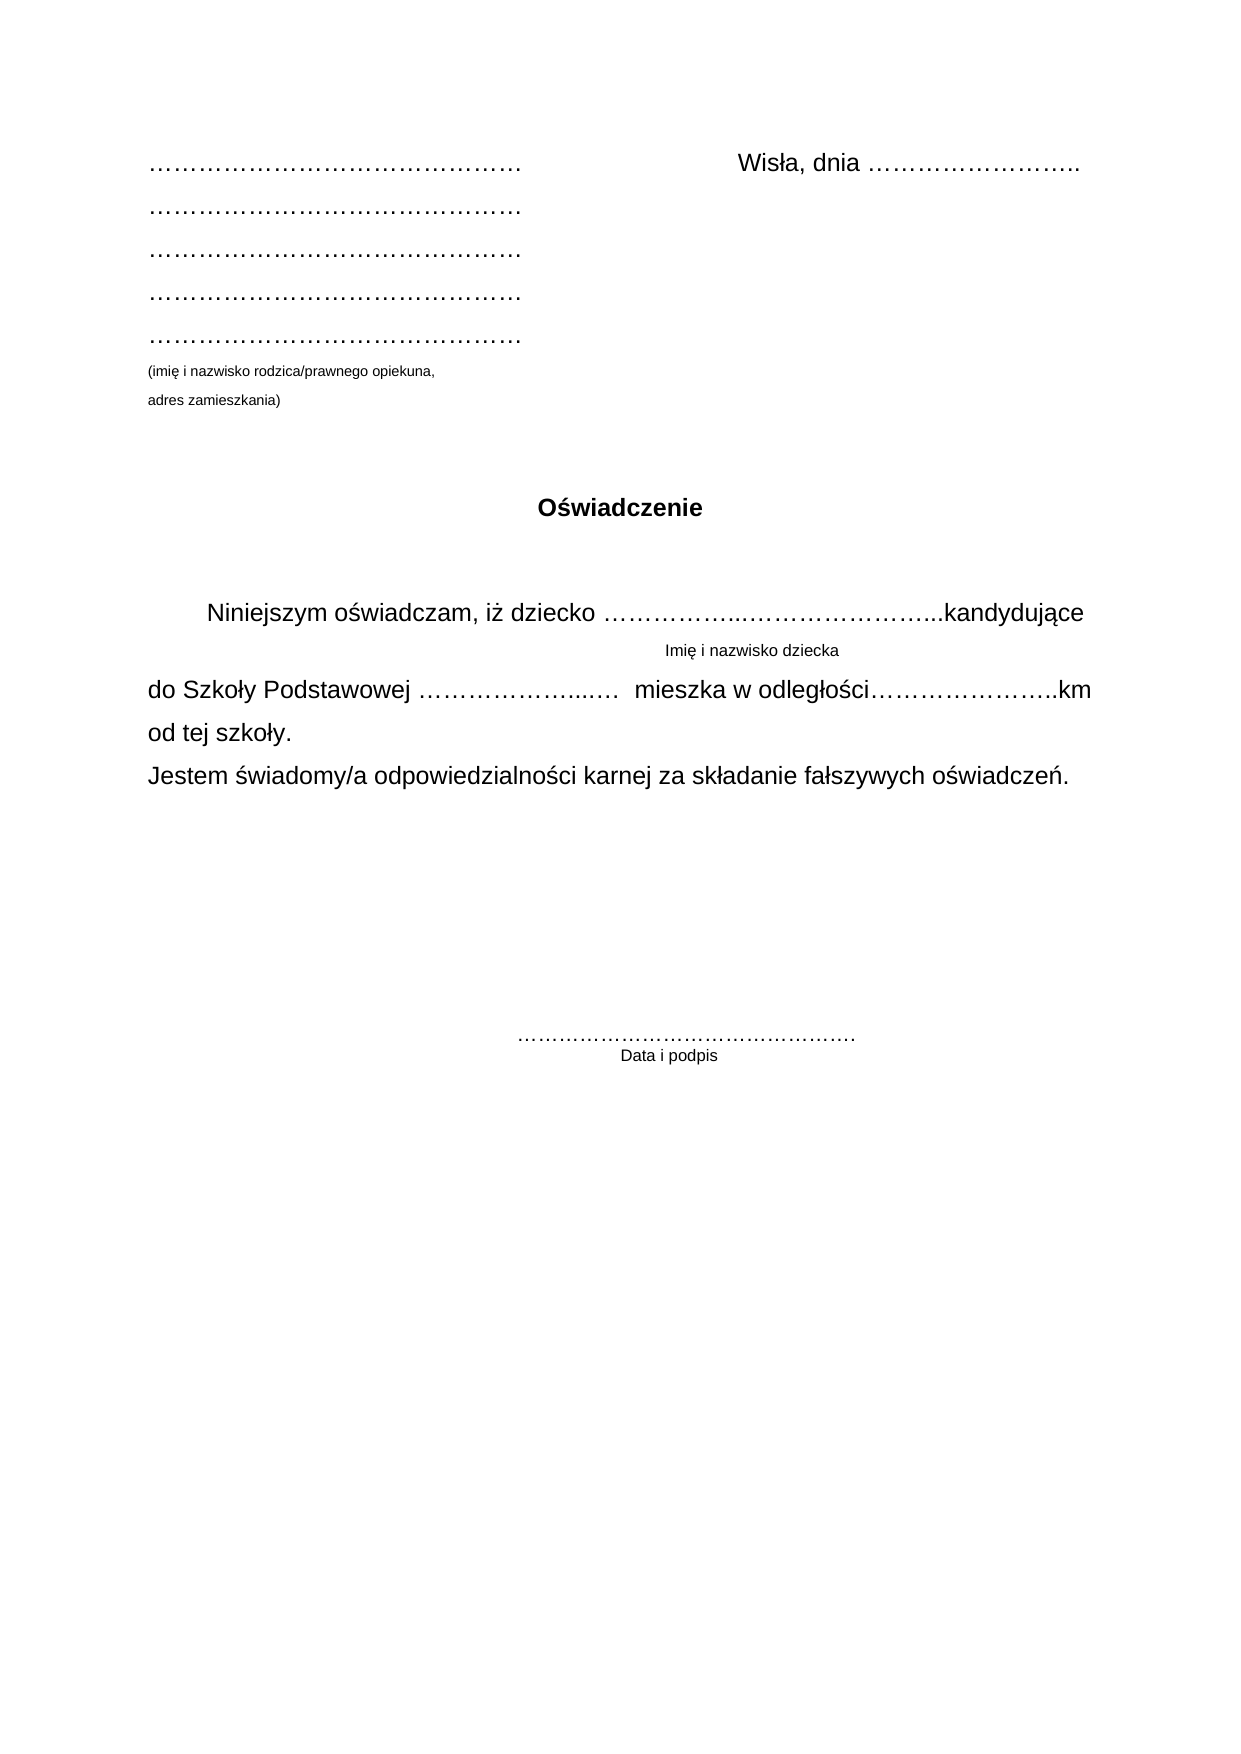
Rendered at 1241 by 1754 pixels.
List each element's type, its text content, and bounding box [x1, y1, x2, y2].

text ……………………………………… [148, 234, 1093, 263]
text ……………………………………… [148, 191, 1093, 219]
text ……………………………………… [148, 320, 1093, 349]
text ……………………………………… [148, 277, 1093, 306]
text Imię i nazwisko dziecka [148, 641, 1093, 660]
text adres zamieszkania) [148, 392, 1093, 421]
text Oświadczenie [148, 493, 1093, 521]
text …………………………………………. [443, 1022, 1093, 1046]
text Jestem świadomy/a odpowiedzialności karnej za składanie fałszywych oświadczeń. [148, 761, 1093, 790]
text (imię i nazwisko rodzica/prawnego opiekuna, [148, 363, 1093, 392]
text do Szkoły Podstawowej ………………....… mieszka w odległości…………………..km od tej szkoły. [148, 675, 1093, 747]
text Data i podpis [443, 1046, 1093, 1065]
text Niniejszym oświadczam, iż dziecko ……………...…………………...kandydujące [148, 598, 1093, 627]
text ……………………………………… Wisła, dnia …………………….. [148, 148, 1093, 176]
